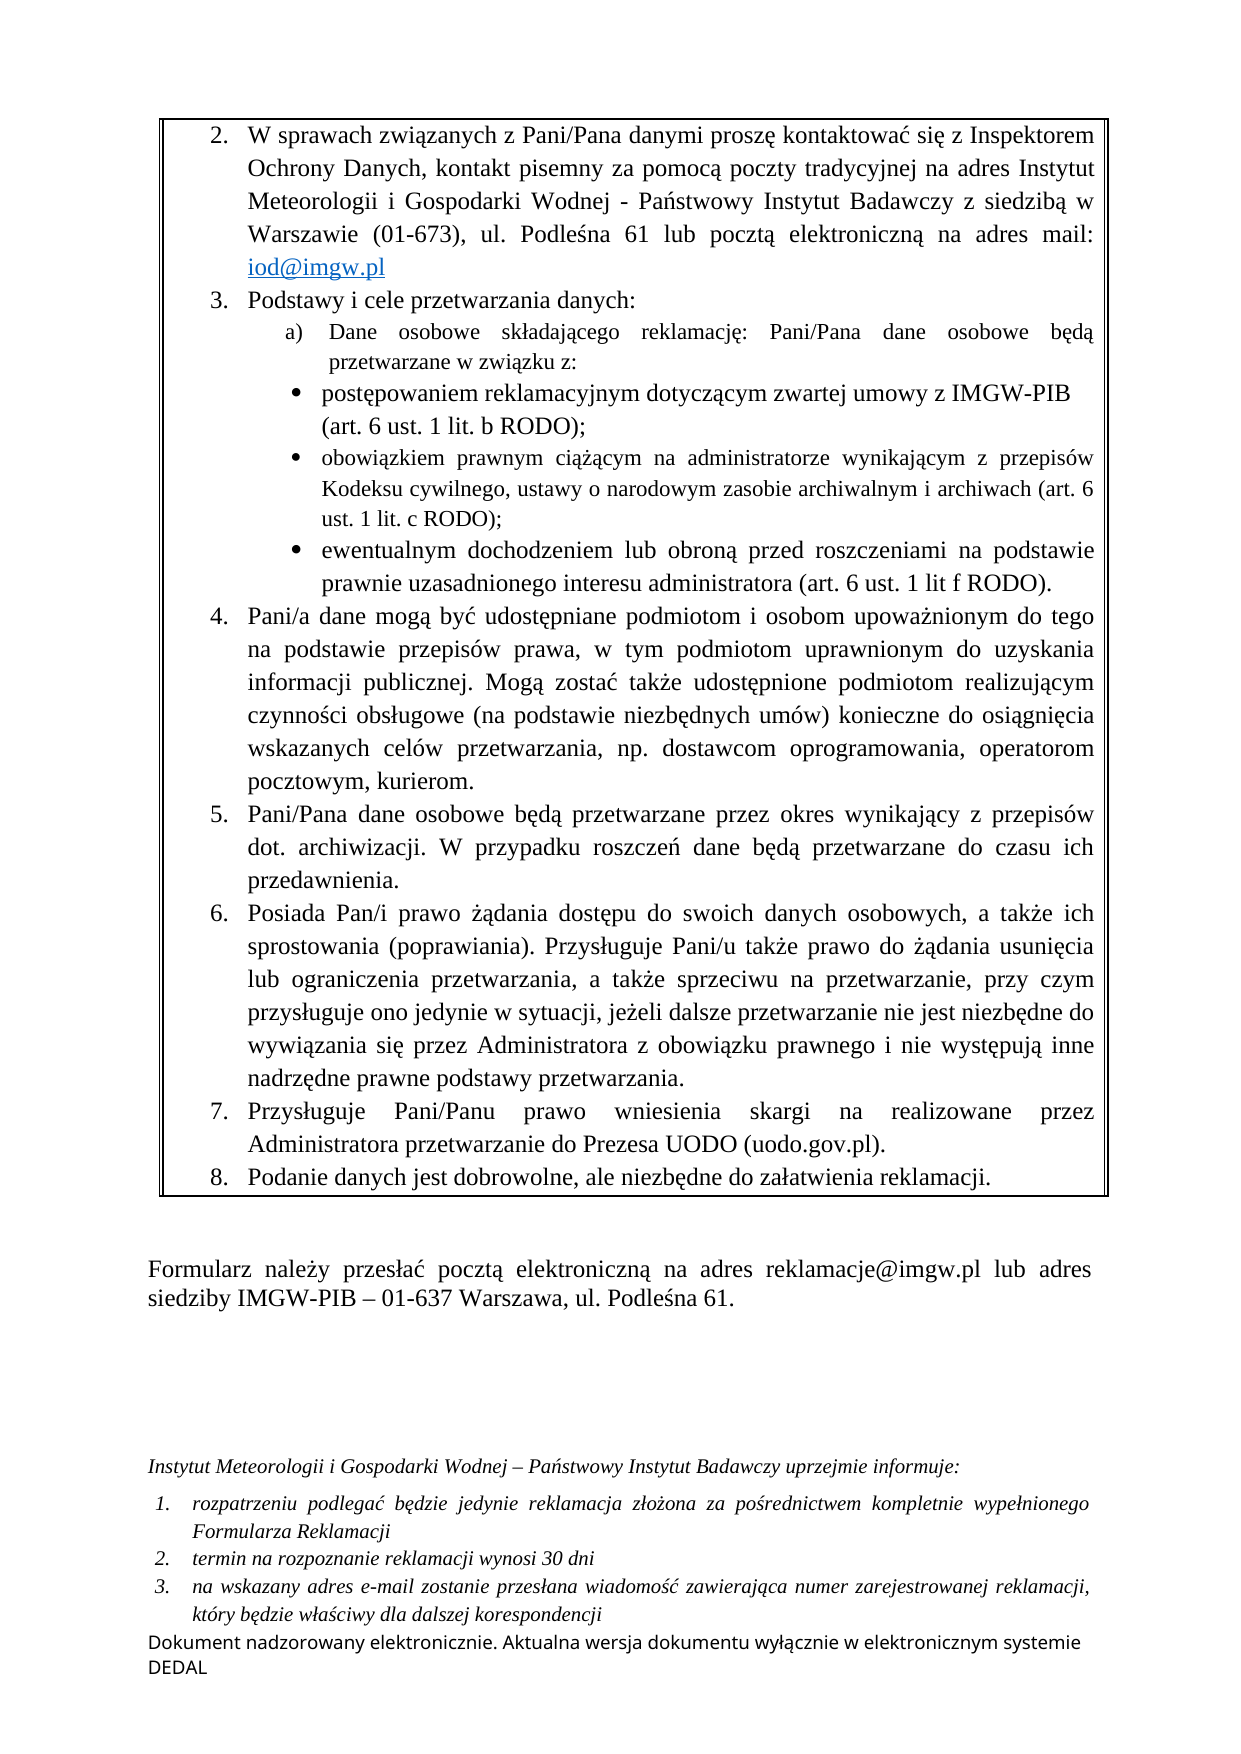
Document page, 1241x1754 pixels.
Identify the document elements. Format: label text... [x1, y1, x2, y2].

text Formularz należy przesłać pocztą elektroniczną na adres reklamacje@imgw.pl lub adres siedziby IMGW-PIB – 01-637 Warszawa, ul. Podleśna 61. [148, 1254, 1092, 1312]
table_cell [164, 120, 1104, 1195]
